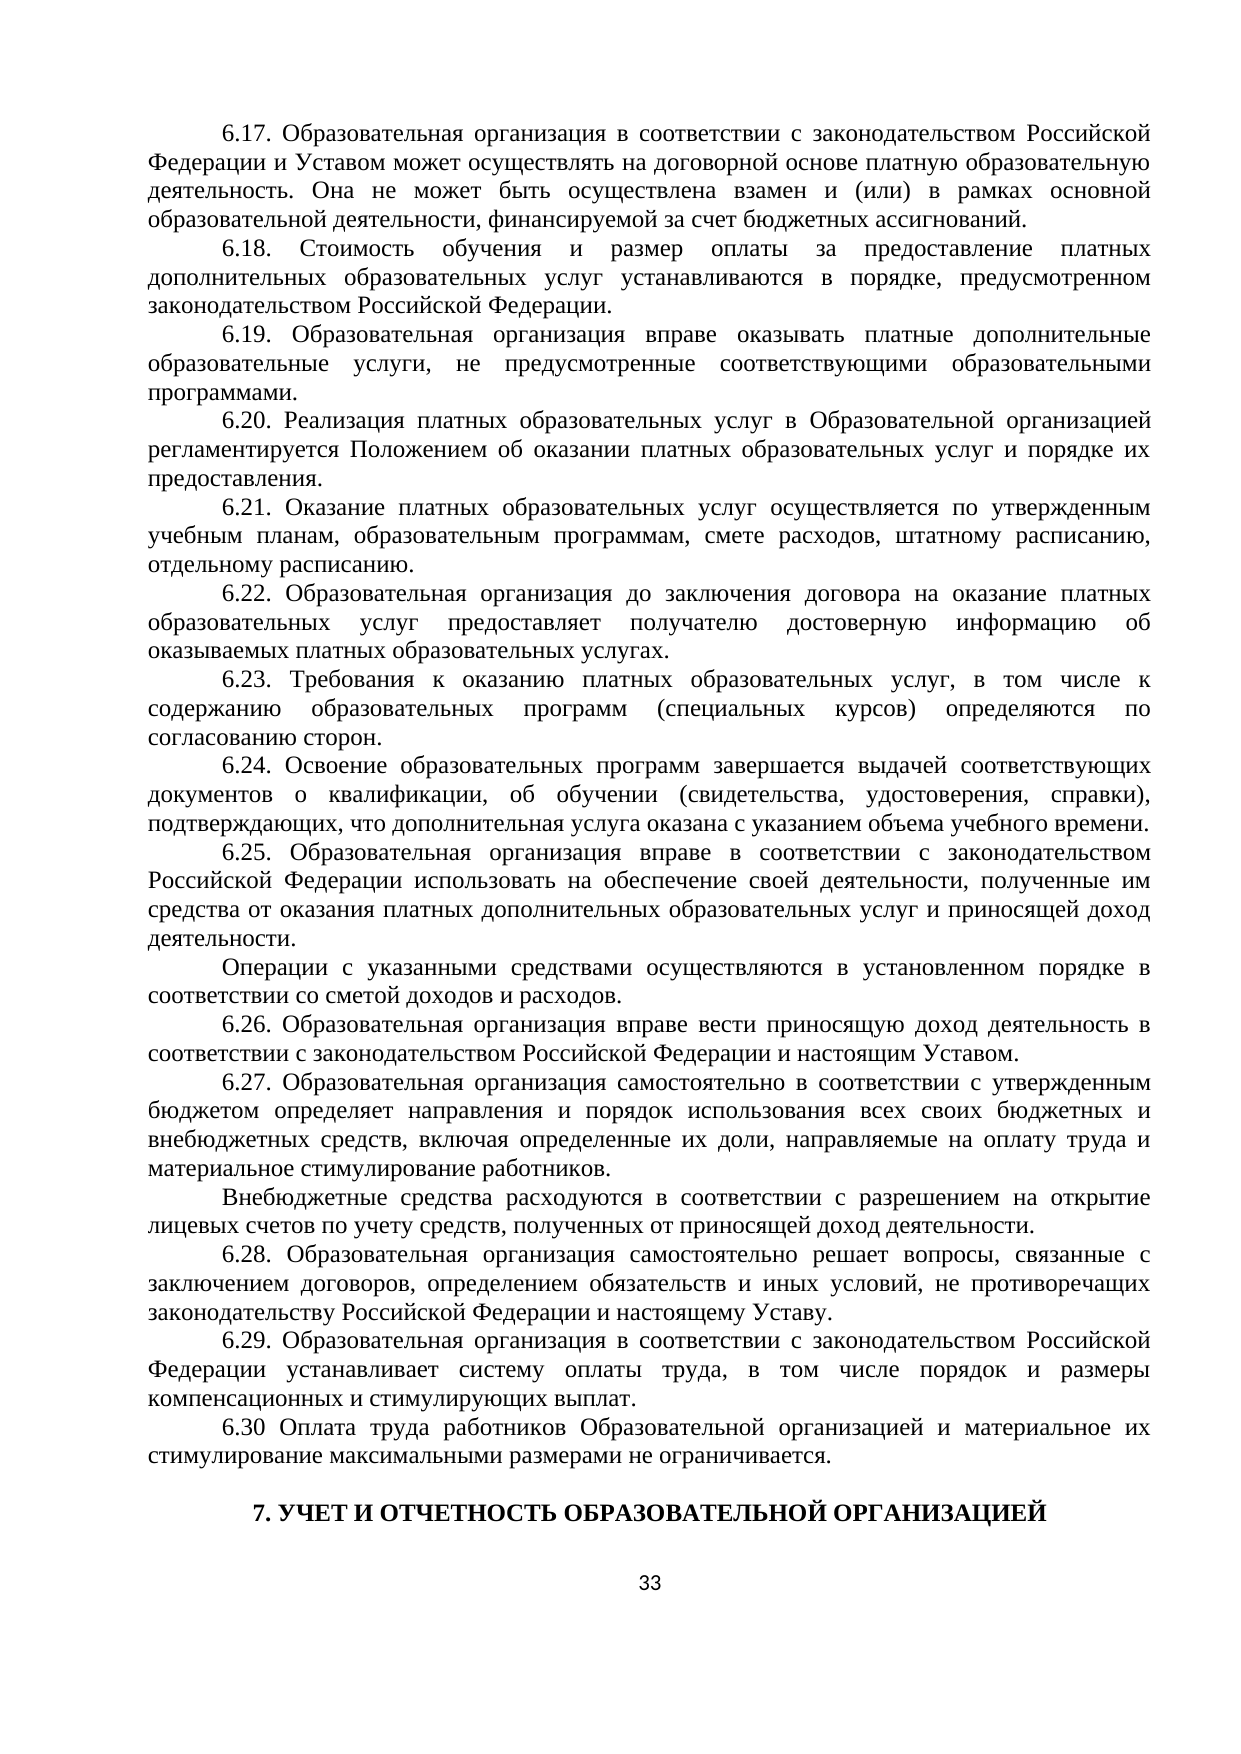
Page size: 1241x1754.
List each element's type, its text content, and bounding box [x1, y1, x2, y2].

text 6.28. Образовательная организация самостоятельно решает вопросы, связанные с заключением договоров, определением обязательств и иных условий, не противоречащих законодательству Российской Федерации и настоящему Уставу. [148, 1239, 1152, 1326]
text 6.22. Образовательная организация до заключения договора на оказание платных образовательных услуг предоставляет получателю достоверную информацию об оказываемых платных образовательных услугах. [148, 578, 1152, 664]
text 6.26. Образовательная организация вправе вести приносящую доход деятельность в соответствии с законодательством Российской Федерации и настоящим Уставом. [148, 1009, 1152, 1067]
text 7. УЧЕТ И ОТЧЕТНОСТЬ ОБРАЗОВАТЕЛЬНОЙ ОРГАНИЗАЦИЕЙ [148, 1498, 1152, 1527]
text 6.17. Образовательная организация в соответствии с законодательством Российской Федерации и Уставом может осуществлять на договорной основе платную образовательную деятельность. Она не может быть осуществлена взамен и (или) в рамках основной образовательной деятельности, финансируемой за счет бюджетных ассигнований. [148, 118, 1152, 233]
text 6.23. Требования к оказанию платных образовательных услуг, в том числе к содержанию образовательных программ (специальных курсов) определяются по согласованию сторон. [148, 664, 1152, 751]
text 6.21. Оказание платных образовательных услуг осуществляется по утвержденным учебным планам, образовательным программам, смете расходов, штатному расписанию, отдельному расписанию. [148, 492, 1152, 578]
text 6.20. Реализация платных образовательных услуг в Образовательной организацией регламентируется Положением об оказании платных образовательных услуг и порядке их предоставления. [148, 406, 1152, 492]
text 6.27. Образовательная организация самостоятельно в соответствии с утвержденным бюджетом определяет направления и порядок использования всех своих бюджетных и внебюджетных средств, включая определенные их доли, направляемые на оплату труда и материальное стимулирование работников. [148, 1067, 1152, 1182]
text Внебюджетные средства расходуются в соответствии с разрешением на открытие лицевых счетов по учету средств, полученных от приносящей доход деятельности. [148, 1182, 1152, 1239]
text 6.29. Образовательная организация в соответствии с законодательством Российской Федерации устанавливает систему оплаты труда, в том числе порядок и размеры компенсационных и стимулирующих выплат. [148, 1326, 1152, 1412]
text 6.24. Освоение образовательных программ завершается выдачей соответствующих документов о квалификации, об обучении (свидетельства, удостоверения, справки), подтверждающих, что дополнительная услуга оказана с указанием объема учебного времени. [148, 751, 1152, 837]
text 6.19. Образовательная организация вправе оказывать платные дополнительные образовательные услуги, не предусмотренные соответствующими образовательными программами. [148, 319, 1152, 406]
text Операции с указанными средствами осуществляются в установленном порядке в соответствии со сметой доходов и расходов. [148, 952, 1152, 1009]
text 6.25. Образовательная организация вправе в соответствии с законодательством Российской Федерации использовать на обеспечение своей деятельности, полученные им средства от оказания платных дополнительных образовательных услуг и приносящей доход деятельности. [148, 837, 1152, 952]
text 6.18. Стоимость обучения и размер оплаты за предоставление платных дополнительных образовательных услуг устанавливаются в порядке, предусмотренном законодательством Российской Федерации. [148, 233, 1152, 319]
text 6.30 Оплата труда работников Образовательной организацией и материальное их стимулирование максимальными размерами не ограничивается. [148, 1412, 1152, 1469]
